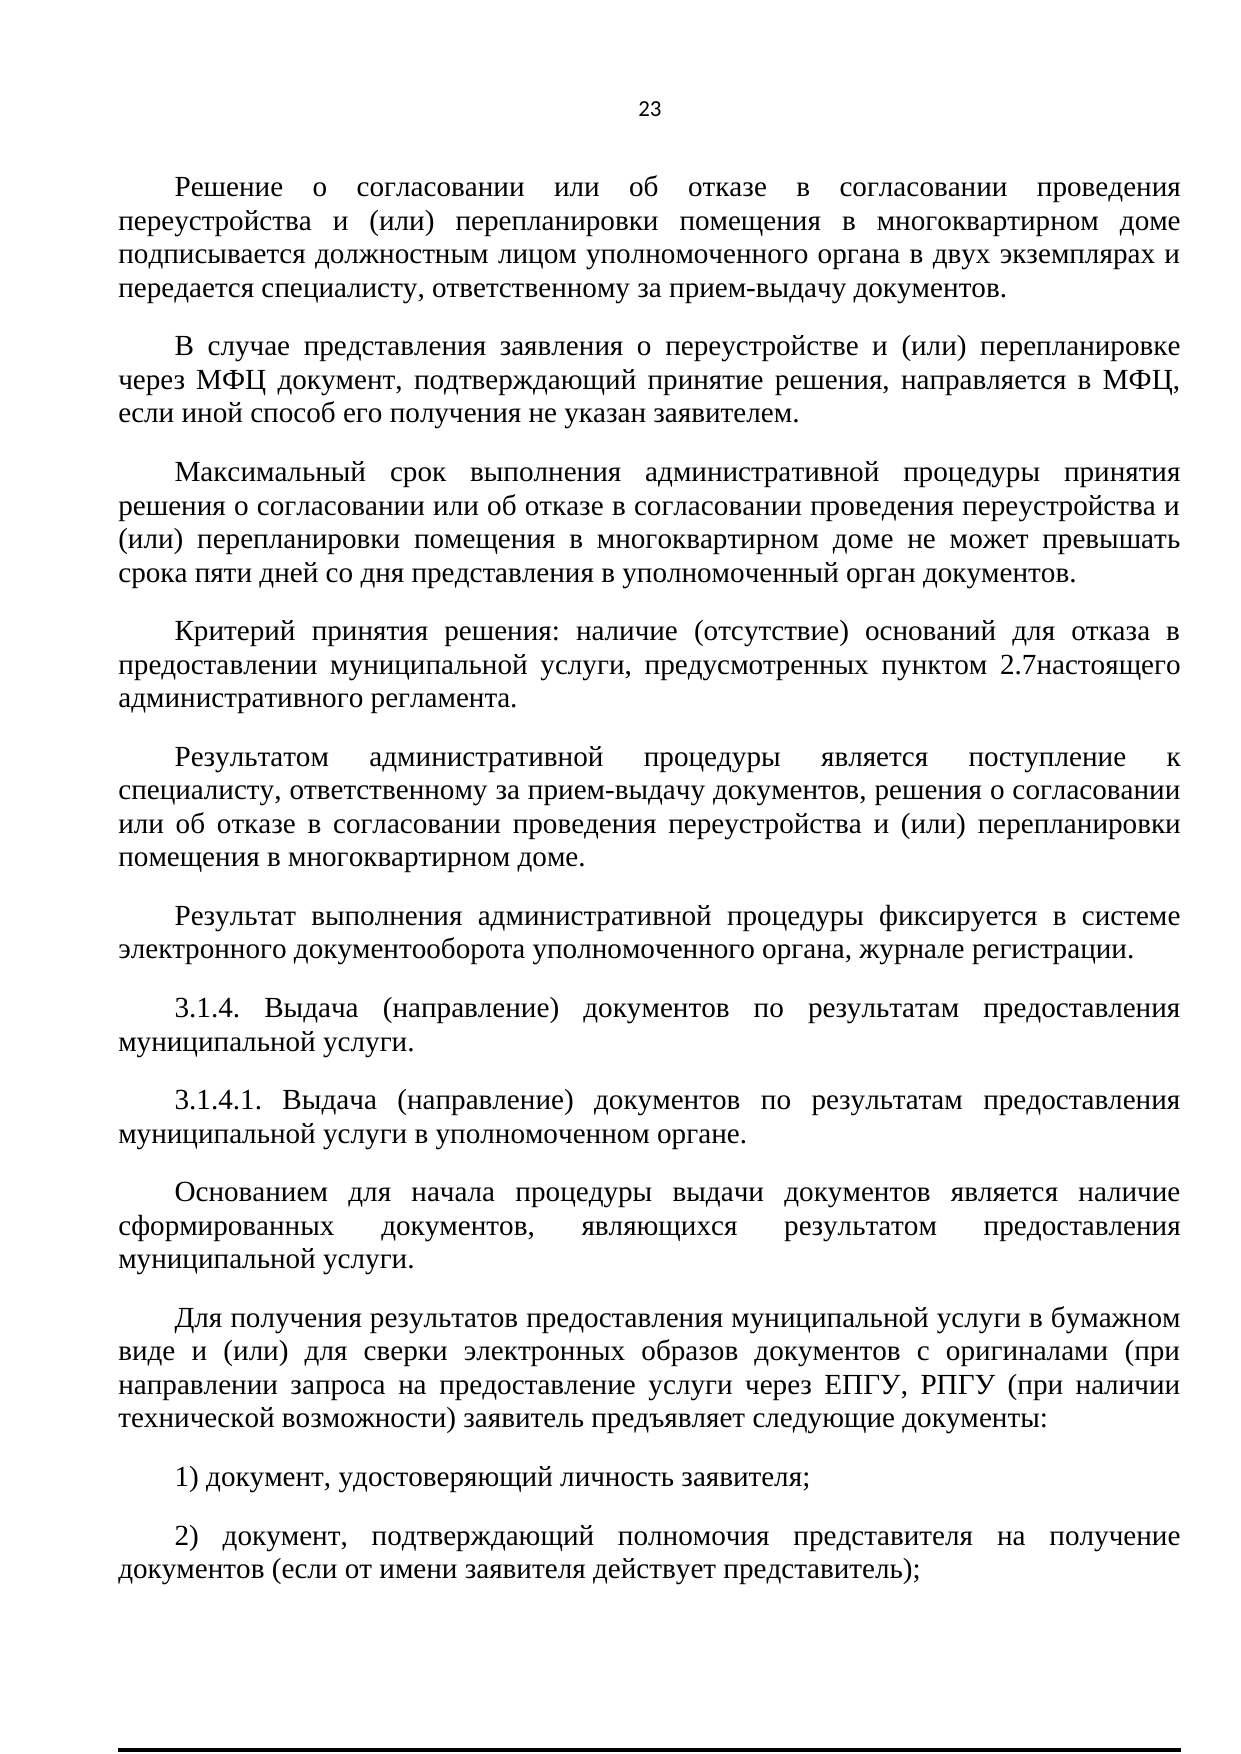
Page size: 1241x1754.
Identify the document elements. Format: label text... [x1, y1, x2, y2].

text Максимальный срок выполнения административной процедуры принятия решения о согласовании или об отказе в согласовании проведения переустройства и (или) перепланировки помещения в многоквартирном доме не может превышать срока пяти дней со дня представления в уполномоченный орган документов. [118, 454, 1181, 588]
text В случае представления заявления о переустройстве и (или) перепланировке через МФЦ документ, подтверждающий принятие решения, направляется в МФЦ, если иной способ его получения не указан заявителем. [118, 328, 1181, 429]
text Результат выполнения административной процедуры фиксируется в системе электронного документооборота уполномоченного органа, журнале регистрации. [118, 898, 1181, 965]
text Для получения результатов предоставления муниципальной услуги в бумажном виде и (или) для сверки электронных образов документов с оригиналами (при направлении запроса на предоставление услуги через ЕПГУ, РПГУ (при наличии технической возможности) заявитель предъявляет следующие документы: [118, 1300, 1181, 1434]
text 2) документ, подтверждающий полномочия представителя на получение документов (если от имени заявителя действует представитель); [118, 1518, 1181, 1585]
text 1) документ, удостоверяющий личность заявителя; [118, 1459, 1181, 1493]
text Результатом административной процедуры является поступление к специалисту, ответственному за прием-выдачу документов, решения о согласовании или об отказе в согласовании проведения переустройства и (или) перепланировки помещения в многоквартирном доме. [118, 739, 1181, 873]
text Решение о согласовании или об отказе в согласовании проведения переустройства и (или) перепланировки помещения в многоквартирном доме подписывается должностным лицом уполномоченного органа в двух экземплярах и передается специалисту, ответственному за прием-выдачу документов. [118, 169, 1181, 303]
text 3.1.4. Выдача (направление) документов по результатам предоставления муниципальной услуги. [118, 990, 1181, 1057]
text Критерий принятия решения: наличие (отсутствие) оснований для отказа в предоставлении муниципальной услуги, предусмотренных пунктом 2.7настоящего административного регламента. [118, 613, 1181, 714]
text Основанием для начала процедуры выдачи документов является наличие сформированных документов, являющихся результатом предоставления муниципальной услуги. [118, 1174, 1181, 1275]
text 3.1.4.1. Выдача (направление) документов по результатам предоставления муниципальной услуги в уполномоченном органе. [118, 1082, 1181, 1149]
